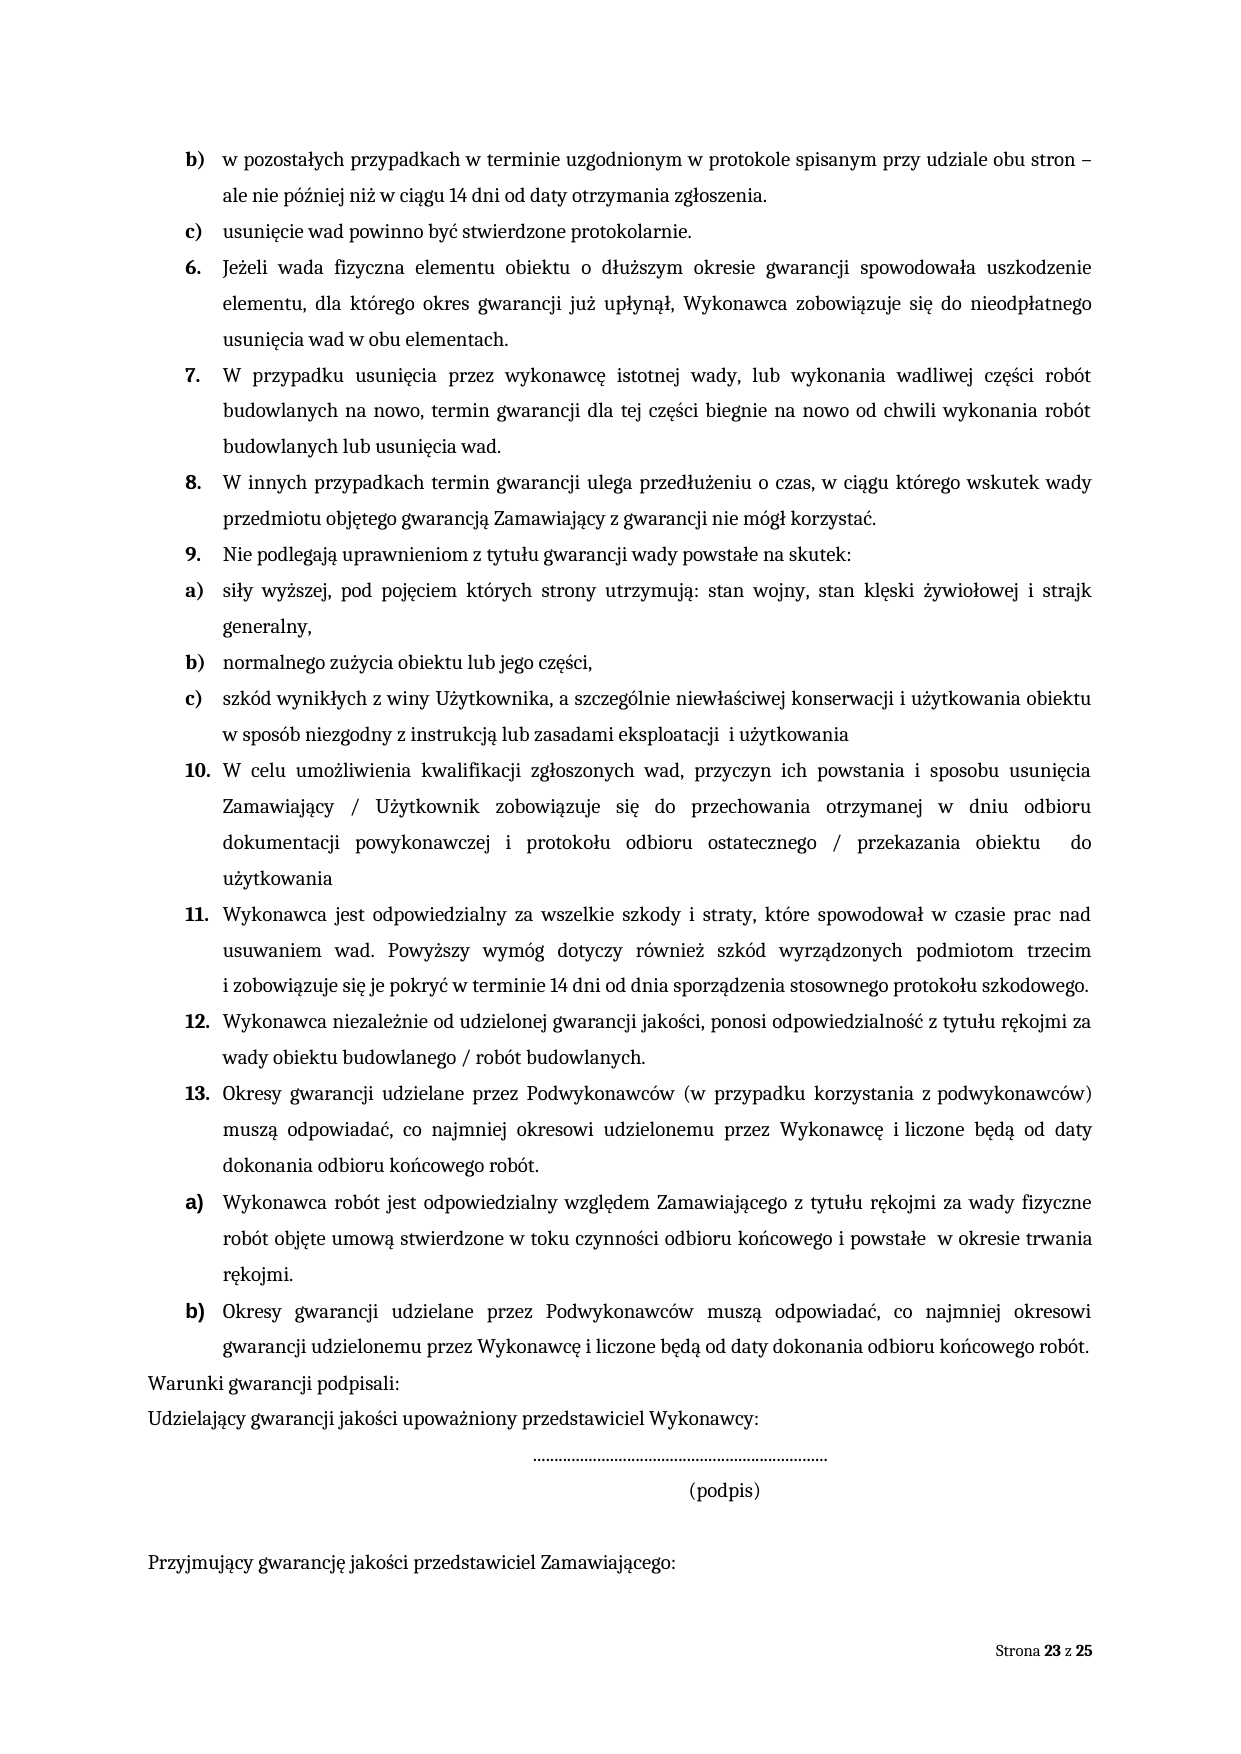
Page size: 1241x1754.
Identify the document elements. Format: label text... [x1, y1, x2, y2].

list Okresy gwarancji udzielane przez Podwykonawców (w przypadku korzystania z podwykonawców) muszą odpowiadać, co najmniej okresowi udzielonemu przez Wykonawcę i liczone będą od daty dokonania odbioru końcowego robót. [185, 1082, 1093, 1178]
list usunięcie wad powinno być stwierdzone protokolarnie. [185, 219, 1093, 243]
list W przypadku usunięcia przez wykonawcę istotnej wady, lub wykonania wadliwej części robót budowlanych na nowo, termin gwarancji dla tej części biegnie na nowo od chwili wykonania robót budowlanych lub usunięcia wad. [185, 363, 1093, 459]
list W celu umożliwienia kwalifikacji zgłoszonych wad, przyczyn ich powstania i sposobu usunięcia Zamawiający / Użytkownik zobowiązuje się do przechowania otrzymanej w dniu odbioru dokumentacji powykonawczej i protokołu odbioru ostatecznego / przekazania obiektu do użytkowania [185, 758, 1093, 890]
text (podpis) [148, 1479, 1093, 1503]
text Udzielający gwarancji jakości upoważniony przedstawiciel Wykonawcy: [148, 1407, 1093, 1431]
list normalnego zużycia obiektu lub jego części, [185, 651, 1093, 675]
text Przyjmujący gwarancję jakości przedstawiciel Zamawiającego: [148, 1551, 1093, 1575]
list Okresy gwarancji udzielane przez Podwykonawców muszą odpowiadać, co najmniej okresowi gwarancji udzielonemu przez Wykonawcę i liczone będą od daty dokonania odbioru końcowego robót. [185, 1298, 1093, 1359]
list Wykonawca jest odpowiedzialny za wszelkie szkody i straty, które spowodował w czasie prac nad usuwaniem wad. Powyższy wymóg dotyczy również szkód wyrządzonych podmiotom trzecim i zobowiązuje się je pokryć w terminie 14 dni od dnia sporządzenia stosownego protokołu szkodowego. [185, 902, 1093, 998]
list w pozostałych przypadkach w terminie uzgodnionym w protokole spisanym przy udziale obu stron – ale nie później niż w ciągu 14 dni od daty otrzymania zgłoszenia. [185, 148, 1093, 207]
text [148, 1443, 1093, 1467]
list szkód wynikłych z winy Użytkownika, a szczególnie niewłaściwej konserwacji i użytkowania obiektu w sposób niezgodny z instrukcją lub zasadami eksploatacji i użytkowania [185, 687, 1093, 747]
list Jeżeli wada fizyczna elementu obiektu o dłuższym okresie gwarancji spowodowała uszkodzenie elementu, dla którego okres gwarancji już upłynął, Wykonawca zobowiązuje się do nieodpłatnego usunięcia wad w obu elementach. [185, 255, 1093, 351]
list W innych przypadkach termin gwarancji ulega przedłużeniu o czas, w ciągu którego wskutek wady przedmiotu objętego gwarancją Zamawiający z gwarancji nie mógł korzystać. [185, 471, 1093, 531]
list siły wyższej, pod pojęciem których strony utrzymują: stan wojny, stan klęski żywiołowej i strajk generalny, [185, 579, 1093, 639]
text Warunki gwarancji podpisali: [148, 1371, 1093, 1395]
list Nie podlegają uprawnieniom z tytułu gwarancji wady powstałe na skutek: [185, 543, 1093, 567]
list Wykonawca robót jest odpowiedzialny względem Zamawiającego z tytułu rękojmi za wady fizyczne robót objęte umową stwierdzone w toku czynności odbioru końcowego i powstałe w okresie trwania rękojmi. [185, 1190, 1093, 1286]
list Wykonawca niezależnie od udzielonej gwarancji jakości, ponosi odpowiedzialność z tytułu rękojmi za wady obiektu budowlanego / robót budowlanych. [185, 1010, 1093, 1070]
